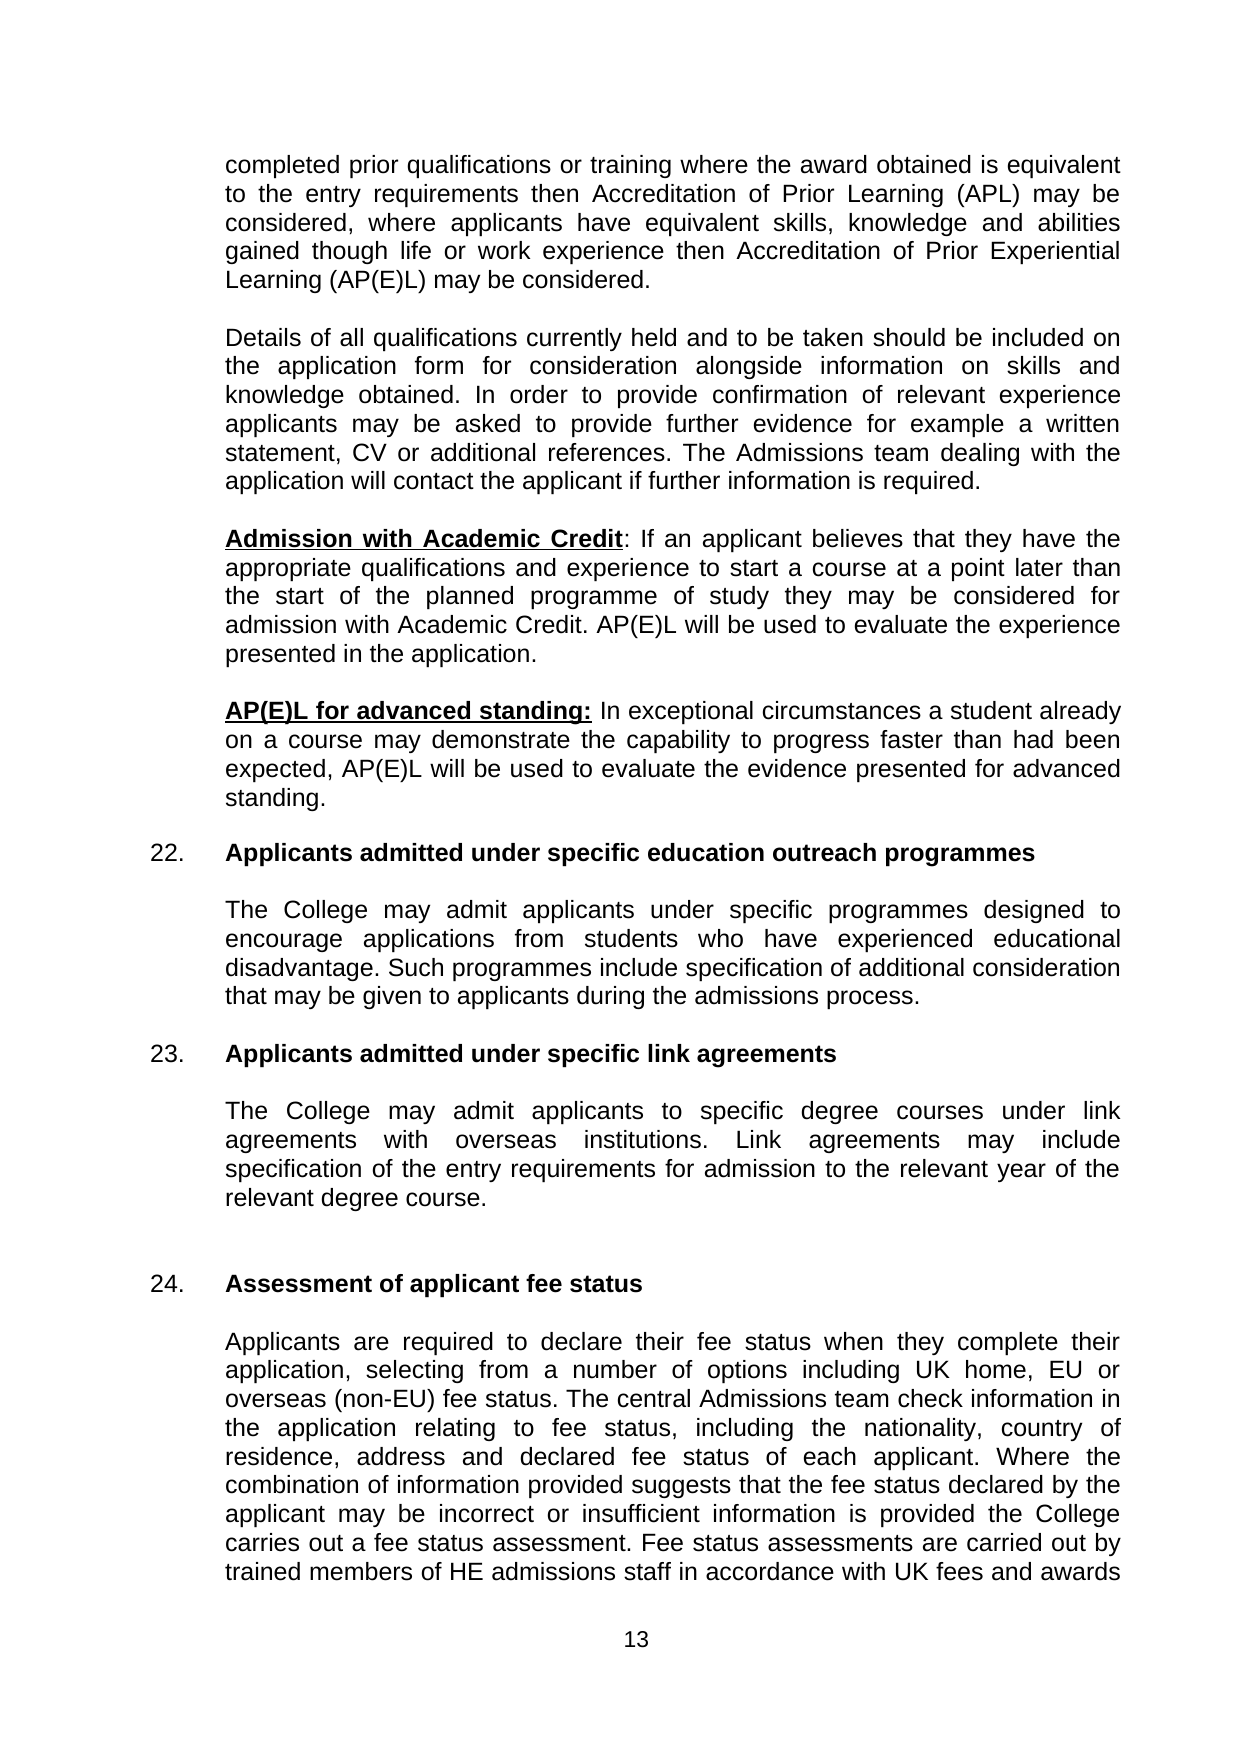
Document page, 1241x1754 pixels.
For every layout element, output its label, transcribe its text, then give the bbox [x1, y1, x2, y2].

text 22. Applicants admitted under specific education outreach programmes [150, 838, 1122, 866]
text The College may admit applicants under specific programmes designed to encourage applications from students who have experienced educational disadvantage. Such programmes include specification of additional consideration that may be given to applicants during the admissions process. [225, 895, 1122, 1010]
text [225, 1327, 1122, 1586]
text 23. Applicants admitted under specific link agreements [150, 1039, 1122, 1068]
text The College may admit applicants to specific degree courses under link agreements with overseas institutions. Link agreements may include specification of the entry requirements for admission to the relevant year of the relevant degree course. [150, 1096, 1122, 1211]
text 24. Assessment of applicant fee status [150, 1269, 1122, 1298]
text Admission with Academic Credit: If an applicant believes that they have the appropriate qualifications and experience to start a course at a point later than the start of the planned programme of study they may be considered for admission with Academic Credit. AP(E)L will be used to evaluate the experience presented in the application. [225, 524, 1122, 667]
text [225, 150, 1122, 294]
text AP(E)L for advanced standing: In exceptional circumstances a student already on a course may demonstrate the capability to progress faster than had been expected, AP(E)L will be used to evaluate the evidence presented for advanced standing. [225, 696, 1122, 811]
text Details of all qualifications currently held and to be taken should be included on the application form for consideration alongside information on skills and knowledge obtained. In order to provide confirmation of relevant experience applicants may be asked to provide further evidence for example a written statement, CV or additional references. The Admissions team dealing with the application will contact the applicant if further information is required. [225, 322, 1122, 495]
